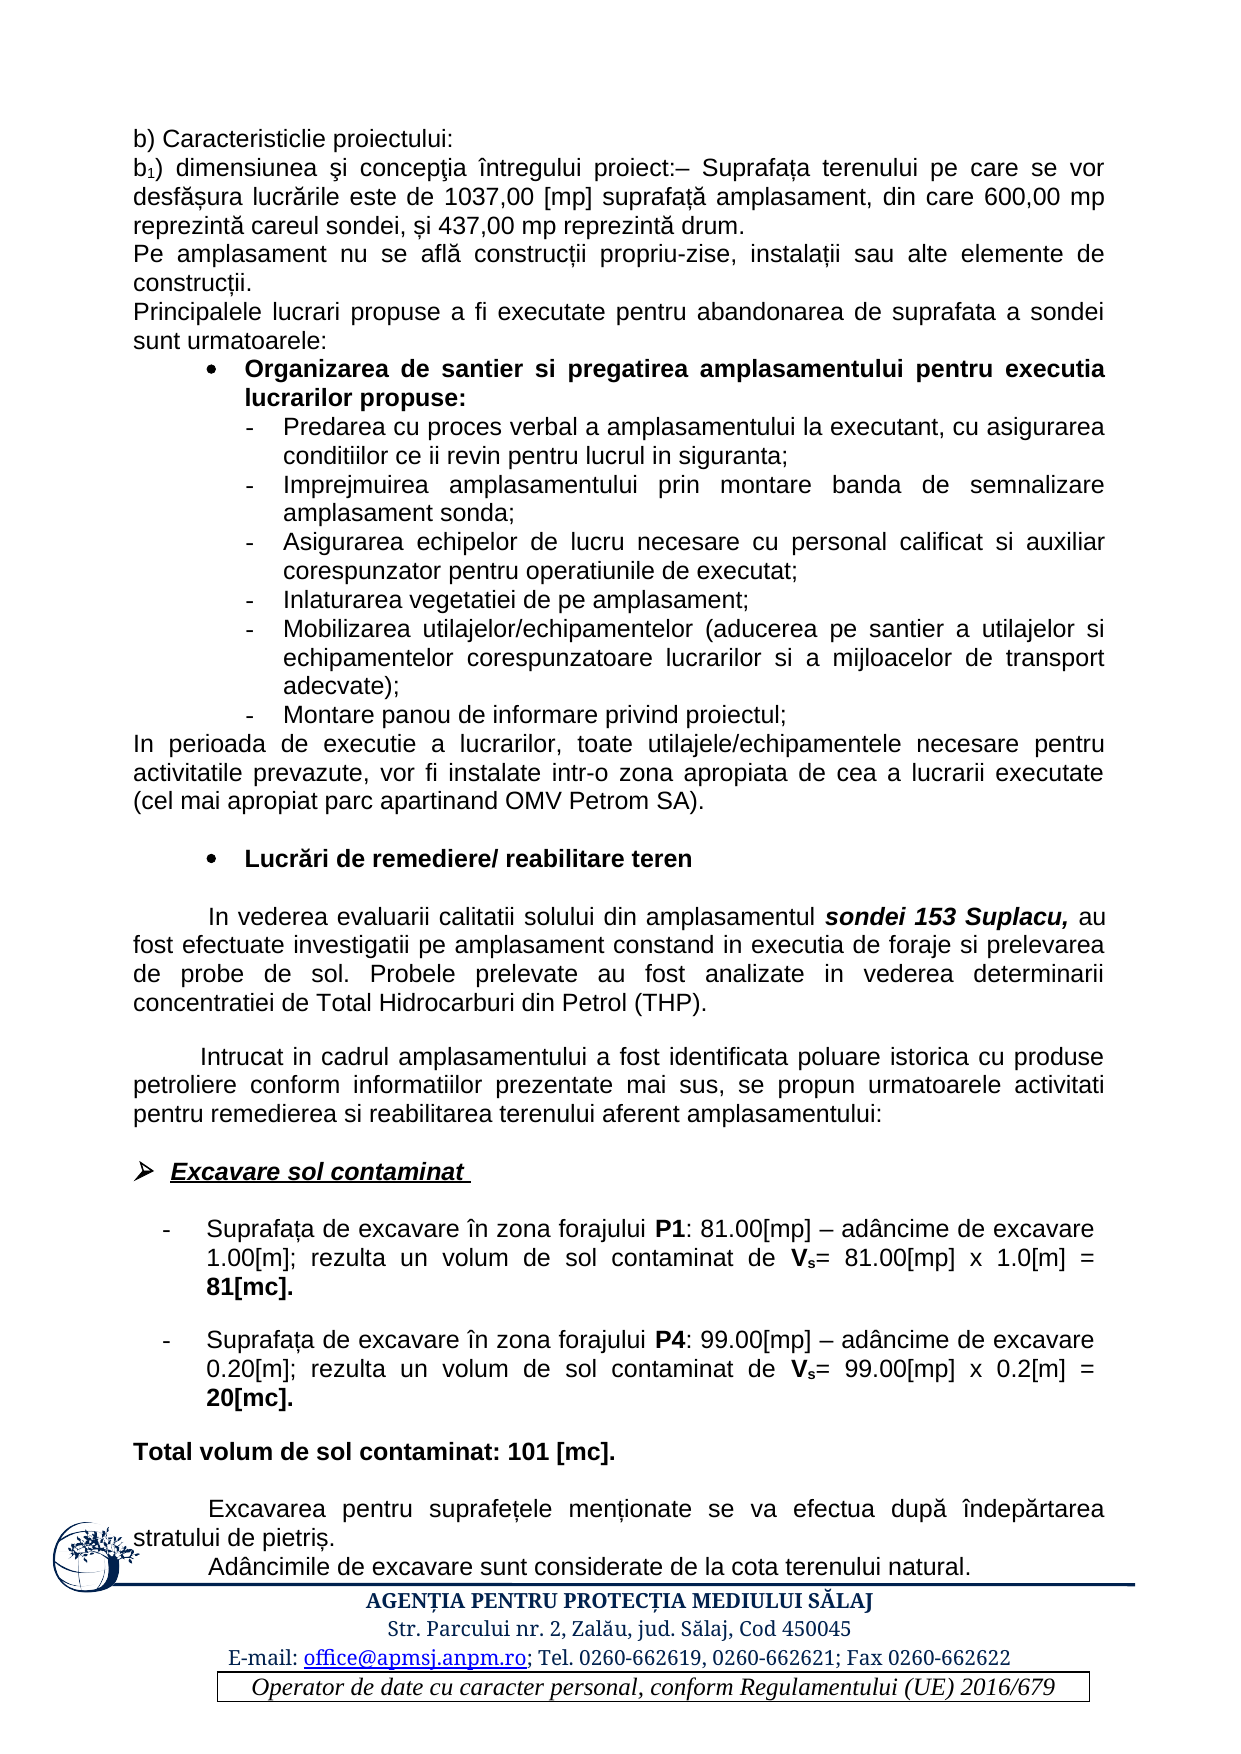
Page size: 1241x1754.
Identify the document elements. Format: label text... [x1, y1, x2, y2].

list Intrucat in cadrul amplasamentului a fost identificata poluare istorica cu produse petroliere conform informatiilor prezentate mai sus, se propun urmatoarele activitati pentru remedierea si reabilitarea terenului aferent amplasamentului: [133, 1041, 1106, 1128]
text b) Caracteristiclie proiectului: [133, 124, 1106, 153]
list Organizarea de santier si pregatirea amplasamentului pentru executia lucrarilor propuse: [207, 354, 1106, 412]
text In perioada de executie a lucrarilor, toate utilajele/echipamentele necesare pentru activitatile prevazute, vor fi instalate intr-o zona apropiata de cea a lucrarii executate (cel mai apropiat parc apartinand OMV Petrom SA). [133, 729, 1106, 815]
list Inlaturarea vegetatiei de pe amplasament; [245, 585, 1106, 614]
list Excavare sol contaminat [133, 1156, 1106, 1185]
list Mobilizarea utilajelor/echipamentelor (aducerea pe santier a utilajelor si echipamentelor corespunzatoare lucrarilor si a mijloacelor de transport adecvate); [245, 614, 1106, 700]
table_header Suprafața de excavare în zona forajului P1: 81.00[mp] – adâncime de excavare 1.00[m]; rezulta un volum de sol contaminat de Vs= 81.00[mp] x 1.0[m] = 81[mc]. [133, 1214, 1106, 1325]
list Predarea cu proces verbal a amplasamentului la executant, cu asigurarea conditiilor ce ii revin pentru lucrul in siguranta; [245, 412, 1106, 469]
list Montare panou de informare privind proiectul; [245, 700, 1106, 729]
table_cell Suprafața de excavare în zona forajului P4: 99.00[mp] – adâncime de excavare 0.20[m]; rezulta un volum de sol contaminat de Vs= 99.00[mp] x 0.2[m] = 20[mc]. [133, 1325, 1106, 1437]
text Total volum de sol contaminat: 101 [mc]. [133, 1437, 1106, 1466]
list Lucrări de remediere/ reabilitare teren [207, 844, 1106, 873]
list Asigurarea echipelor de lucru necesare cu personal calificat si auxiliar corespunzator pentru operatiunile de executat; [245, 527, 1106, 585]
text Pe amplasament nu se află construcții propriu-zise, instalații sau alte elemente de construcții. [133, 239, 1106, 297]
text In vederea evaluarii calitatii solului din amplasamentul sondei 153 Suplacu, au fost efectuate investigatii pe amplasament constand in executia de foraje si prelevarea de probe de sol. Probele prelevate au fost analizate in vederea determinarii concentratiei de Total Hidrocarburi din Petrol (THP). [133, 901, 1106, 1016]
text Excavarea pentru suprafețele menționate se va efectua după îndepărtarea stratului de pietriș. [133, 1494, 1106, 1552]
list Imprejmuirea amplasamentului prin montare banda de semnalizare amplasament sonda; [245, 469, 1106, 527]
text Adâncimile de excavare sunt considerate de la cota terenului natural. [133, 1552, 1106, 1581]
text Principalele lucrari propuse a fi executate pentru abandonarea de suprafata a sondei sunt urmatoarele: [133, 297, 1106, 354]
text b1) dimensiunea şi concepţia întregului proiect:– Suprafața terenului pe care se vor desfășura lucrările este de 1037,00 [mp] suprafață amplasament, din care 600,00 mp reprezintă careul sondei, și 437,00 mp reprezintă drum. [133, 153, 1106, 239]
